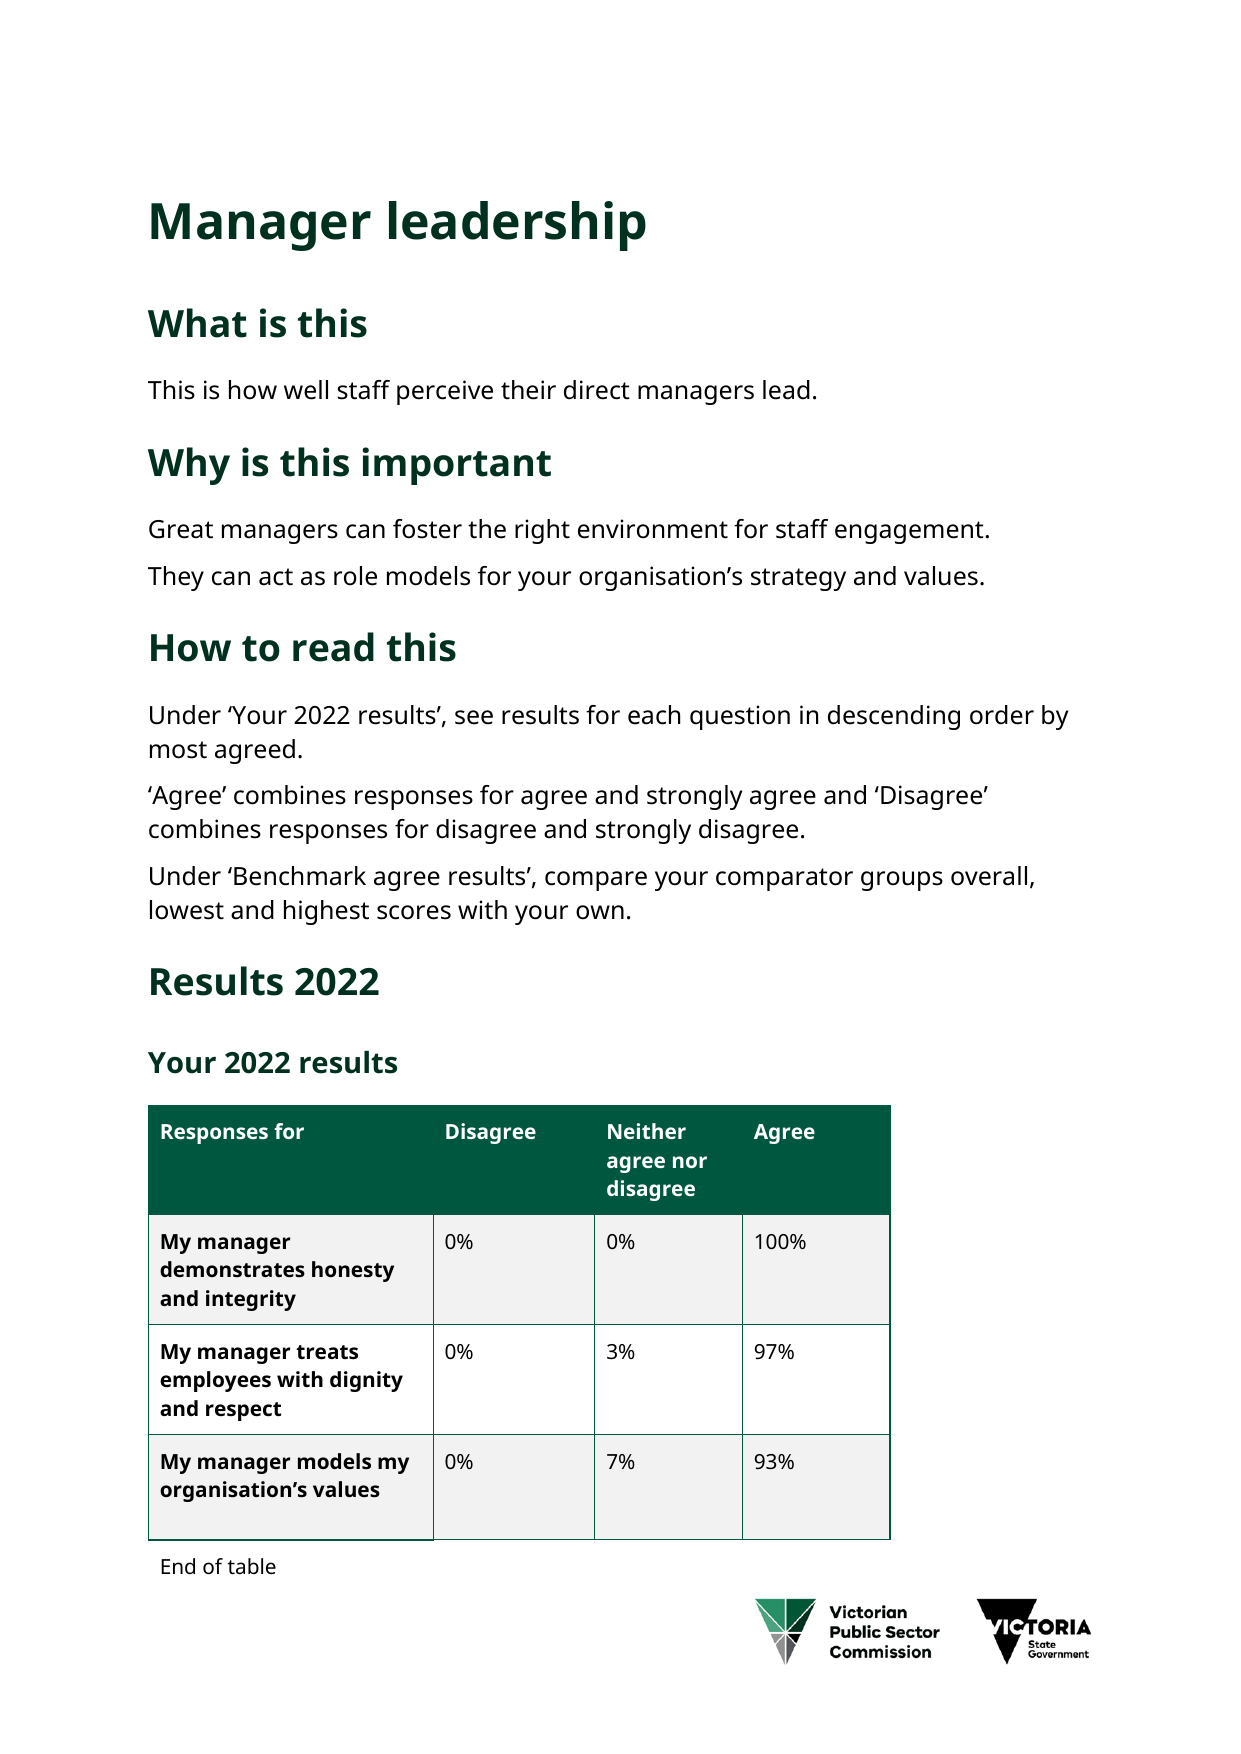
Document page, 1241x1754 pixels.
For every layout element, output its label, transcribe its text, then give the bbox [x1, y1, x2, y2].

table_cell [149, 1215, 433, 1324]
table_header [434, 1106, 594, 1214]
text This is how well staff perceive their direct managers lead. [148, 373, 1092, 407]
picture [754, 1598, 1093, 1666]
subtitle Why is this important [148, 436, 1092, 487]
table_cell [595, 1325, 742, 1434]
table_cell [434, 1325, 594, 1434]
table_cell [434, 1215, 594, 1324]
subtitle What is this [148, 297, 1092, 348]
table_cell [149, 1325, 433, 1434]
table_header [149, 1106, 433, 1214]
text Under ‘Benchmark agree results’, compare your comparator groups overall, lowest and highest scores with your own. [148, 858, 1092, 927]
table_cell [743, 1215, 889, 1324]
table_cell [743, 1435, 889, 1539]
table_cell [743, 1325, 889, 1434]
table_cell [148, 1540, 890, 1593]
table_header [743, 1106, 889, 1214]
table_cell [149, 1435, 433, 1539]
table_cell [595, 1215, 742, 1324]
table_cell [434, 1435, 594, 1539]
text Great managers can foster the right environment for staff engagement. [148, 512, 1092, 546]
subtitle How to read this [148, 622, 1092, 673]
subtitle Manager leadership [148, 186, 1092, 254]
subtitle Your 2022 results [148, 1042, 1092, 1082]
text Under ‘Your 2022 results’, see results for each question in descending order by most agreed. [148, 697, 1092, 766]
text ‘Agree’ combines responses for agree and strongly agree and ‘Disagree’ combines responses for disagree and strongly disagree. [148, 778, 1092, 846]
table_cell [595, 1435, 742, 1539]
subtitle Results 2022 [148, 956, 1092, 1007]
text They can act as role models for your organisation’s strategy and values. [148, 558, 1092, 592]
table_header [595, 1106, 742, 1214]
